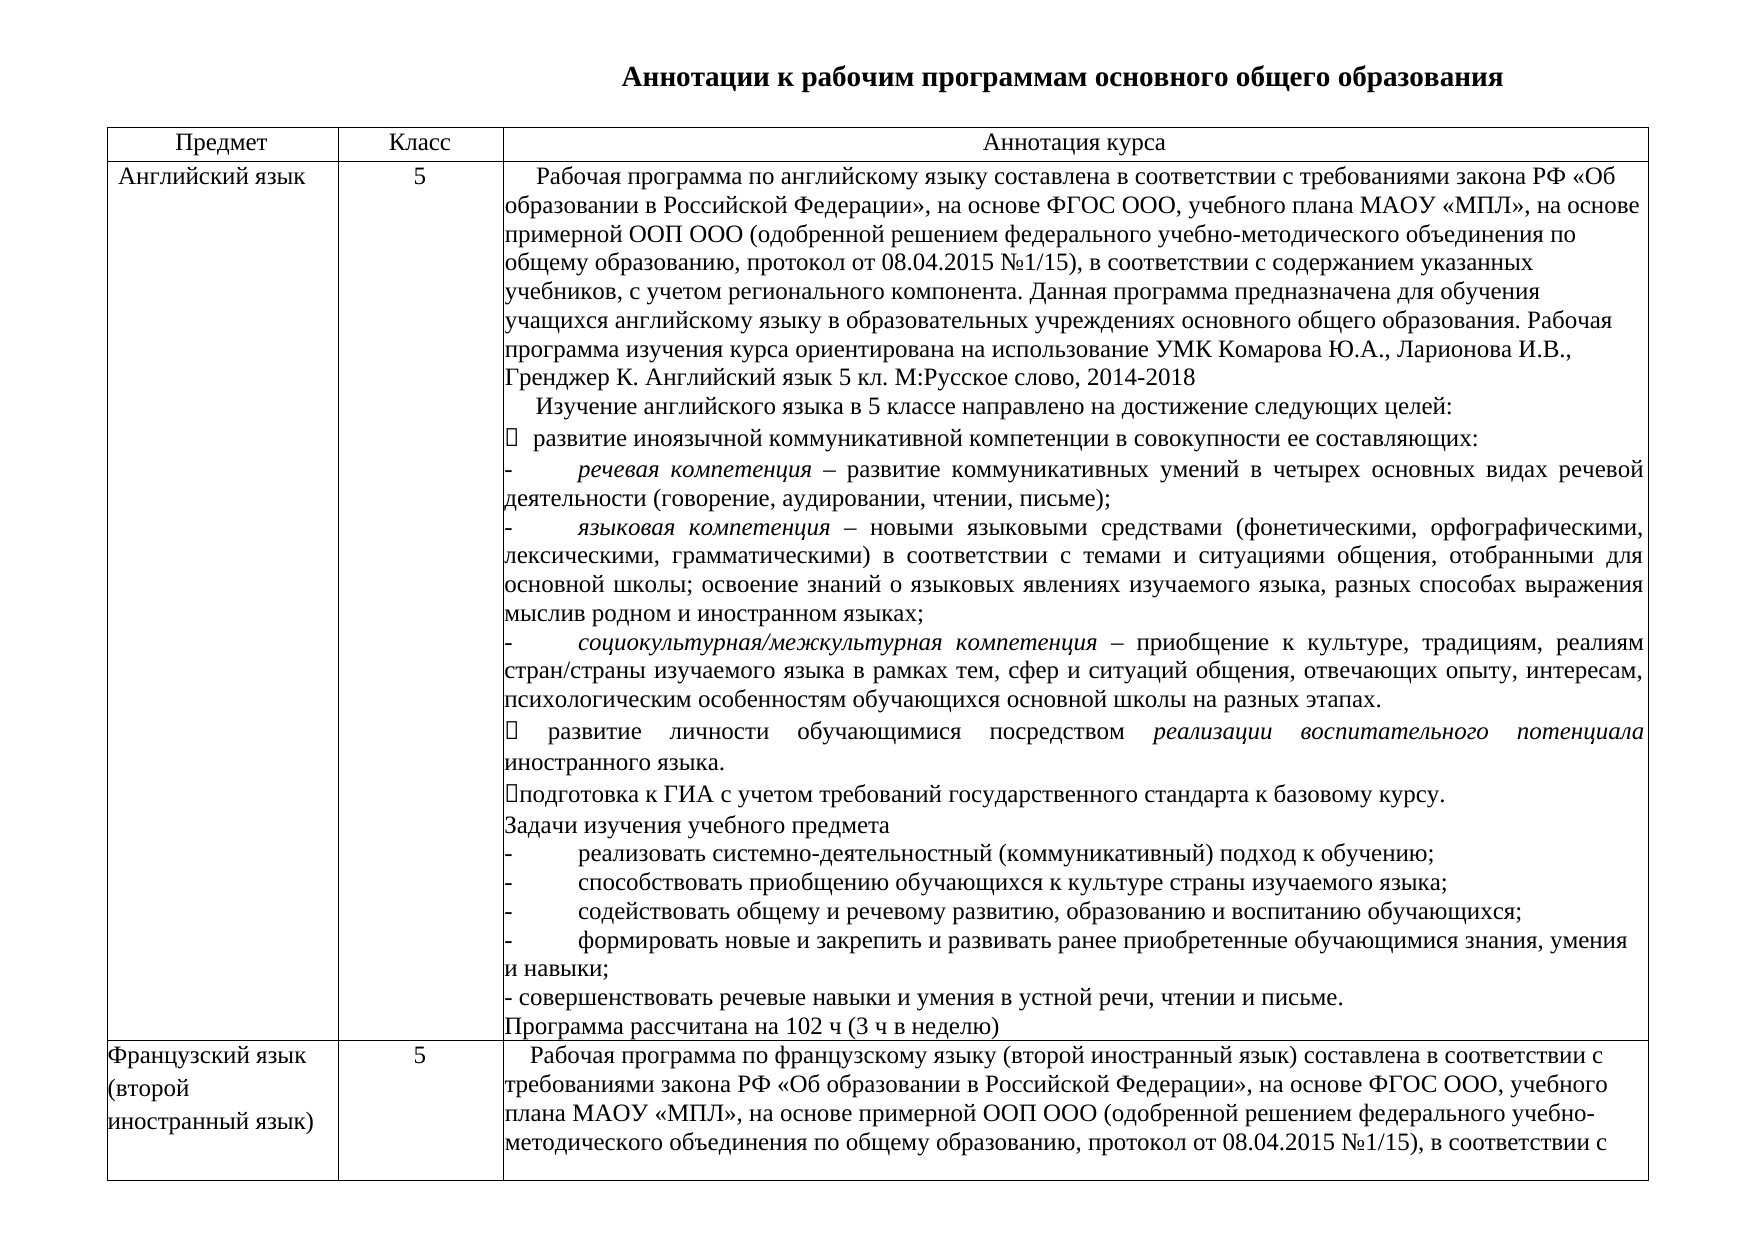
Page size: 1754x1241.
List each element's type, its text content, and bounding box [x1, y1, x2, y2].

table_cell 5 [339, 1041, 503, 1180]
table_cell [504, 1041, 1648, 1180]
table_header Аннотация курса [504, 128, 1648, 161]
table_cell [108, 1041, 338, 1180]
table_header Предмет [108, 128, 338, 161]
text Аннотации к рабочим программам основного общего образования [521, 59, 1604, 93]
table_cell Рабочая программа по английскому языку составлена в соответствии с требованиями закона РФ «Об образовании в Российской Федерации», на основе ФГОС ООО, учебного плана МАОУ «МПЛ», на основе примерной ООП ООО (одобренной решением федерального учебно-методического объединения по общему образованию, протокол от 08.04.2015 №1/15), в соответствии с содержанием указанных учебников, с учетом регионального компонента. Данная программа предназначена для обучения учащихся английскому языку в образовательных учреждениях основного общего образования. Рабочая программа изучения курса ориентирована на использование УМК Комарова Ю.А., Ларионова И.В., Гренджер К. Английский язык 5 кл. М:Русское слово, 2014-2018 Изучение английского языка в 5 классе направлено на достижение следующих целей:  развитие иноязычной коммуникативной компетенции в совокупности ее составляющих: речевая компетенция – развитие коммуникативных умений в четырех основных видах речевой деятельности (говорение, аудировании, чтении, письме); языковая компетенция – новыми языковыми средствами (фонетическими, орфографическими, лексическими, грамматическими) в соответствии с темами и ситуациями общения, отобранными для основной школы; освоение знаний о языковых явлениях изучаемого языка, разных способах выражения мыслив родном и иностранном языках; социокультурная/межкультурная компетенция – приобщение к культуре, традициям, реалиям стран/страны изучаемого языка в рамках тем, сфер и ситуаций общения, отвечающих опыту, интересам, психологическим особенностям обучающихся основной школы на разных этапах.  развитие личности обучающимися посредством реализации воспитательного потенциала иностранного языка. подготовка к ГИА с учетом требований государственного стандарта к базовому курсу. Задачи изучения учебного предмета реализовать системно-деятельностный (коммуникативный) подход к обучению; способствовать приобщению обучающихся к культуре страны изучаемого языка; содействовать общему и речевому развитию, образованию и воспитанию обучающихся; формировать новые и закрепить и развивать ранее приобретенные обучающимися знания, умения и навыки; - совершенствовать речевые навыки и умения в устной речи, чтении и письме. Программа рассчитана на 102 ч (3 ч в неделю) [504, 162, 1648, 1040]
table_cell 5 [339, 162, 503, 1040]
table_cell Английский язык [108, 162, 338, 1040]
table_header Класс [339, 128, 503, 161]
